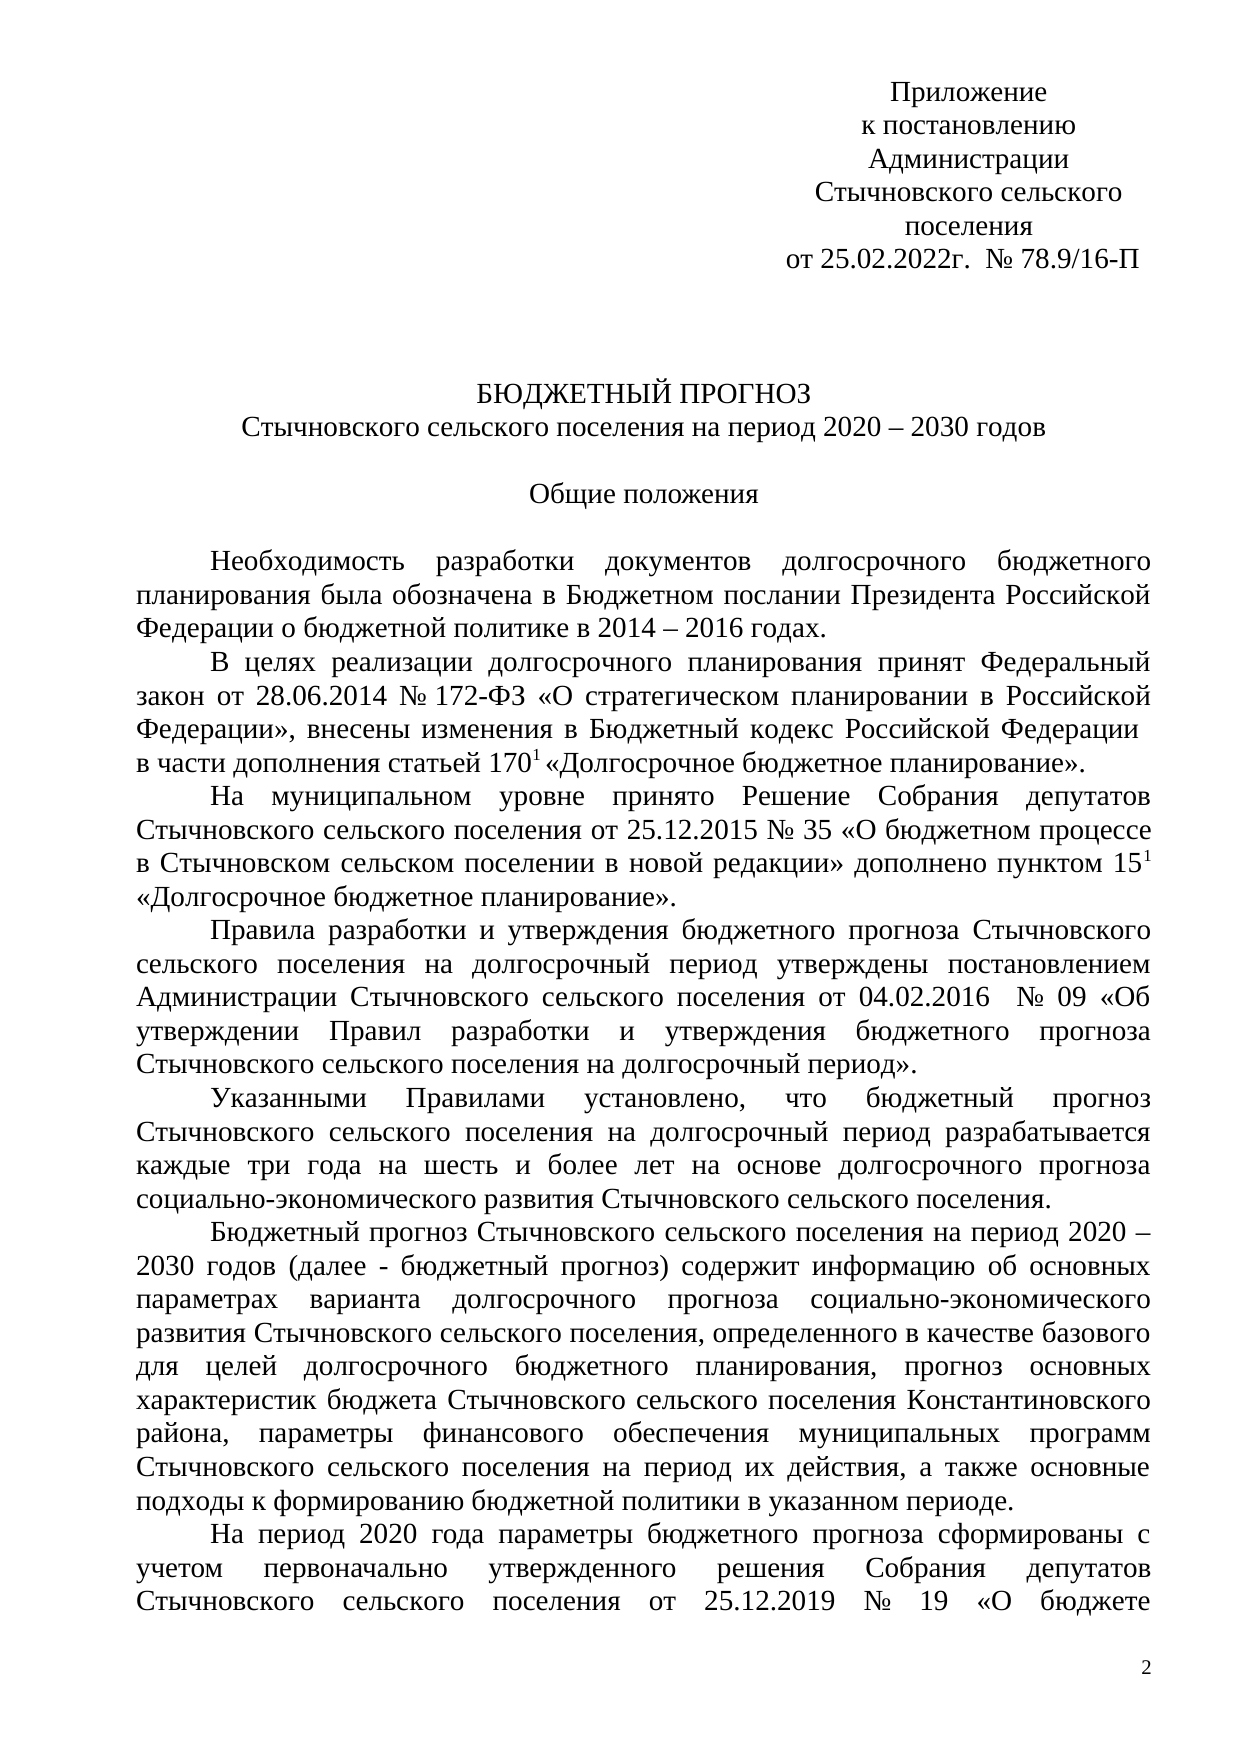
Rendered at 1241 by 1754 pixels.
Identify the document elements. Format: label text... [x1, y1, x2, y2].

text Общие положения [136, 476, 1152, 510]
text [136, 1516, 1152, 1617]
text На муниципальном уровне принято Решение Собрания депутатов Стычновского сельского поселения от 25.12.2015 № 35 «О бюджетном процессе в Стычновском сельском поселении в новой редакции» дополнено пунктом 151 «Долгосрочное бюджетное планирование». [136, 778, 1152, 912]
text Указанными Правилами установлено, что бюджетный прогноз Стычновского сельского поселения на долгосрочный период разрабатывается каждые три года на шесть и более лет на основе долгосрочного прогноза социально-экономического развития Стычновского сельского поселения. [136, 1080, 1152, 1214]
text Бюджетный прогноз Стычновского сельского поселения на период 2020 – 2030 годов (далее - бюджетный прогноз) содержит информацию об основных параметрах варианта долгосрочного прогноза социально-экономического развития Стычновского сельского поселения, определенного в качестве базового для целей долгосрочного бюджетного планирования, прогноз основных характеристик бюджета Стычновского сельского поселения Константиновского района, параметры финансового обеспечения муниципальных программ Стычновского сельского поселения на период их действия, а также основные подходы к формированию бюджетной политики в указанном периоде. [136, 1214, 1152, 1516]
text Правила разработки и утверждения бюджетного прогноза Стычновского сельского поселения на долгосрочный период утверждены постановлением Администрации Стычновского сельского поселения от 04.02.2016 № 09 «Об утверждении Правил разработки и утверждения бюджетного прогноза Стычновского сельского поселения на долгосрочный период». [136, 912, 1152, 1080]
text Необходимость разработки документов долгосрочного бюджетного планирования была обозначена в Бюджетном послании Президента Российской Федерации о бюджетной политике в 2014 – 2016 годах. [136, 543, 1152, 644]
text к постановлению Администрации Стычновского сельского поселения [786, 107, 1152, 242]
text Приложение [786, 74, 1152, 107]
text БЮДЖЕТНЫЙ ПРОГНОЗ [136, 376, 1152, 409]
text Стычновского сельского поселения на период 2020 – 2030 годов [136, 409, 1152, 443]
text от 25.02.2022г. № 78.9/16-П [786, 242, 1152, 275]
text В целях реализации долгосрочного планирования принят Федеральный закон от 28.06.2014 № 172-ФЗ «О стратегическом планировании в Российской Федерации», внесены изменения в Бюджетный кодекс Российской Федерации в части дополнения статьей 1701 «Долгосрочное бюджетное планирование». [136, 644, 1152, 778]
